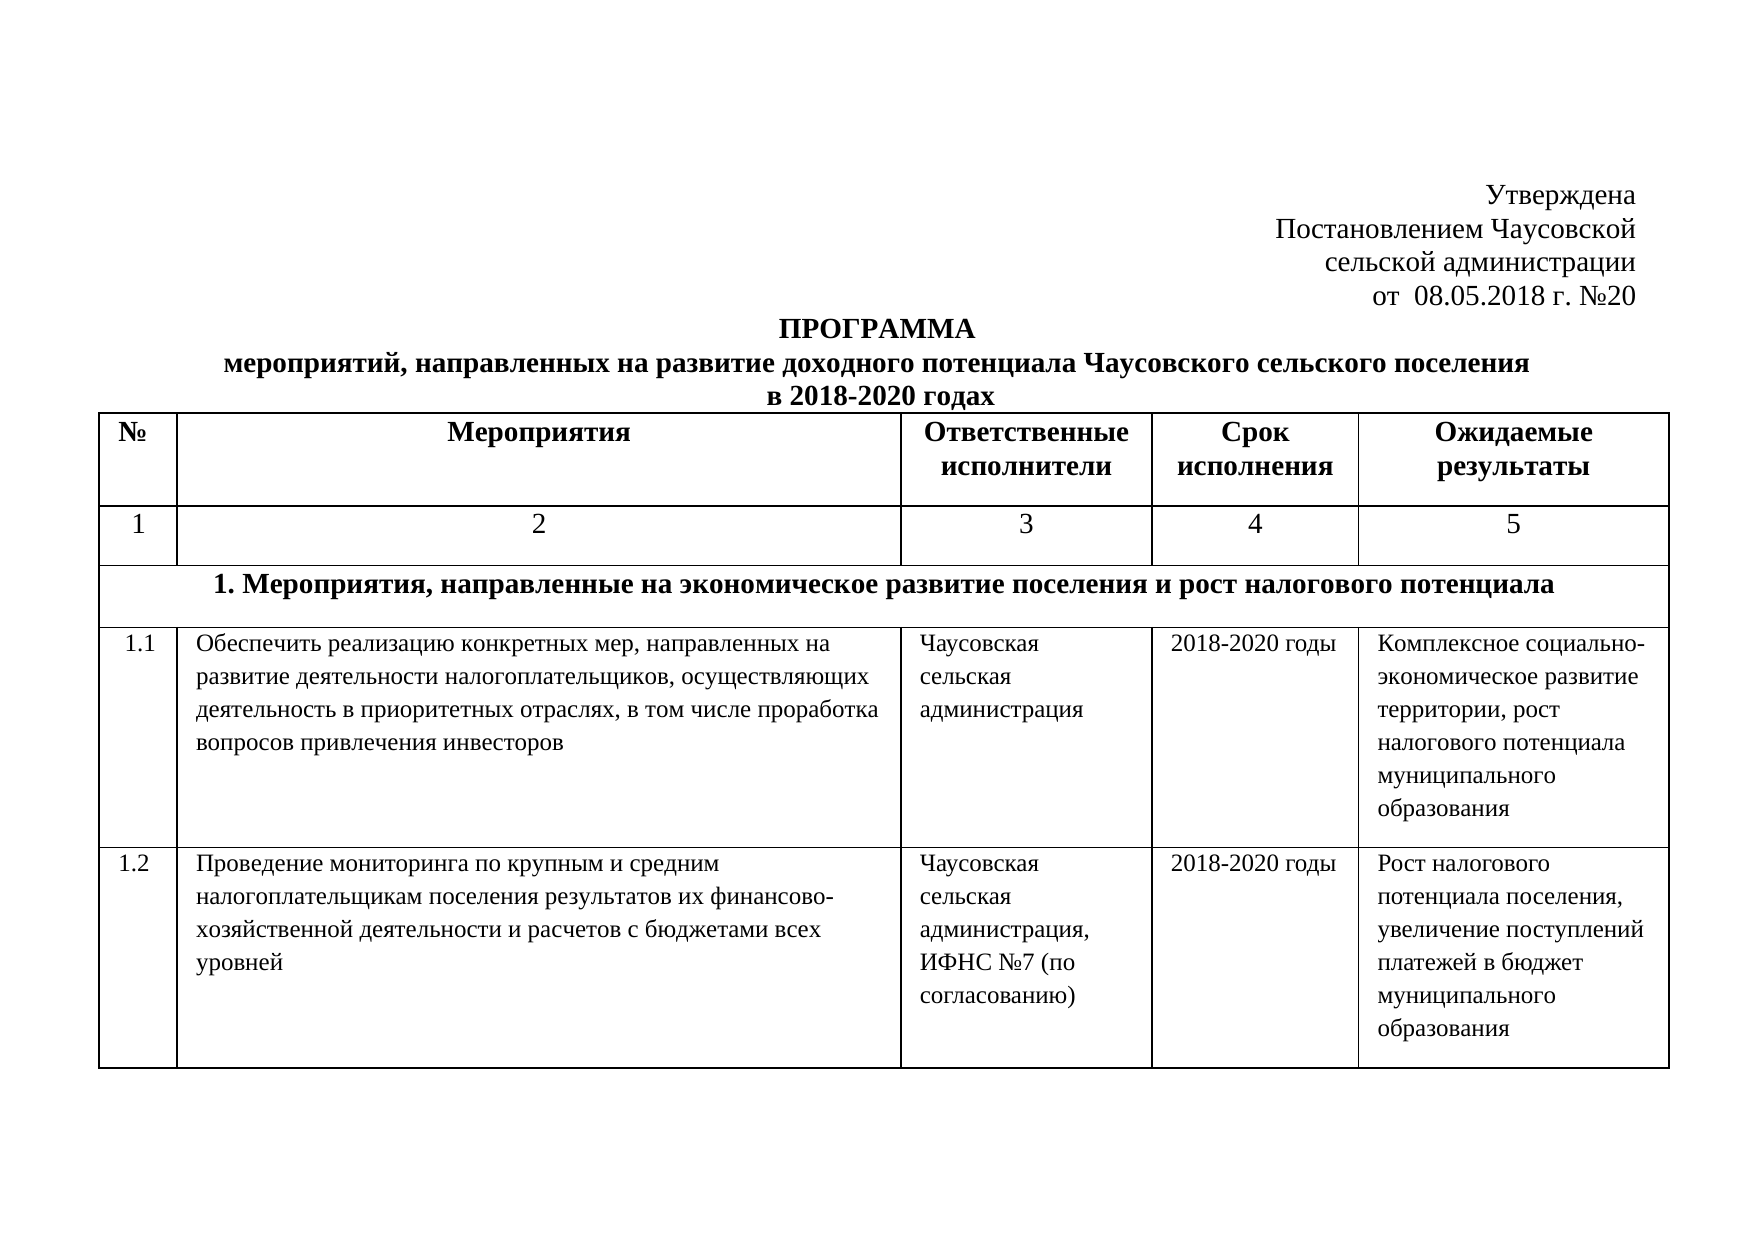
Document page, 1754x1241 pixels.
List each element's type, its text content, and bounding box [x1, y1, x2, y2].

table_cell 4 [1153, 507, 1358, 565]
table_cell 5 [1359, 507, 1668, 565]
table_cell 1. Мероприятия, направленные на экономическое развитие поселения и рост налогового потенциала [100, 566, 1668, 627]
table_cell 2018-2020 годы [1153, 628, 1358, 847]
table_cell 2 [178, 507, 900, 565]
table_cell Рост налогового потенциала поселения, увеличение поступлений платежей в бюджет муниципального образования [1359, 848, 1668, 1067]
table_cell 1.2 [100, 848, 176, 1067]
table_cell Чаусовская сельская администрация [902, 628, 1151, 847]
text мероприятий, направленных на развитие доходного потенциала Чаусовского сельского поселения [118, 345, 1636, 378]
table_cell 2018-2020 годы [1153, 848, 1358, 1067]
text ПРОГРАММА [118, 311, 1636, 345]
table_header Срок исполнения [1153, 414, 1358, 505]
table_cell Комплексное социально-экономическое развитие территории, рост налогового потенциала муниципального образования [1359, 628, 1668, 847]
text Постановлением Чаусовской [118, 211, 1636, 244]
table_cell Обеспечить реализацию конкретных мер, направленных на развитие деятельности налогоплательщиков, осуществляющих деятельность в приоритетных отраслях, в том числе проработка вопросов привлечения инвесторов [178, 628, 900, 847]
text сельской администрации [118, 244, 1636, 278]
table_cell 3 [902, 507, 1151, 565]
table_cell 1 [100, 507, 176, 565]
table_cell Чаусовская сельская администрация, ИФНС №7 (по согласованию) [902, 848, 1151, 1067]
table_cell 1.1 [100, 628, 176, 847]
table_header Ответственные исполнители [902, 414, 1151, 505]
text Утверждена [118, 177, 1636, 211]
text от 08.05.2018 г. №20 [118, 278, 1636, 311]
table_cell Проведение мониторинга по крупным и средним налогоплательщикам поселения результатов их финансово-хозяйственной деятельности и расчетов с бюджетами всех уровней [178, 848, 900, 1067]
table_header Ожидаемые результаты [1359, 414, 1668, 505]
table_header № [100, 414, 176, 505]
table_header Мероприятия [178, 414, 900, 505]
text в 2018-2020 годах [118, 378, 1636, 412]
